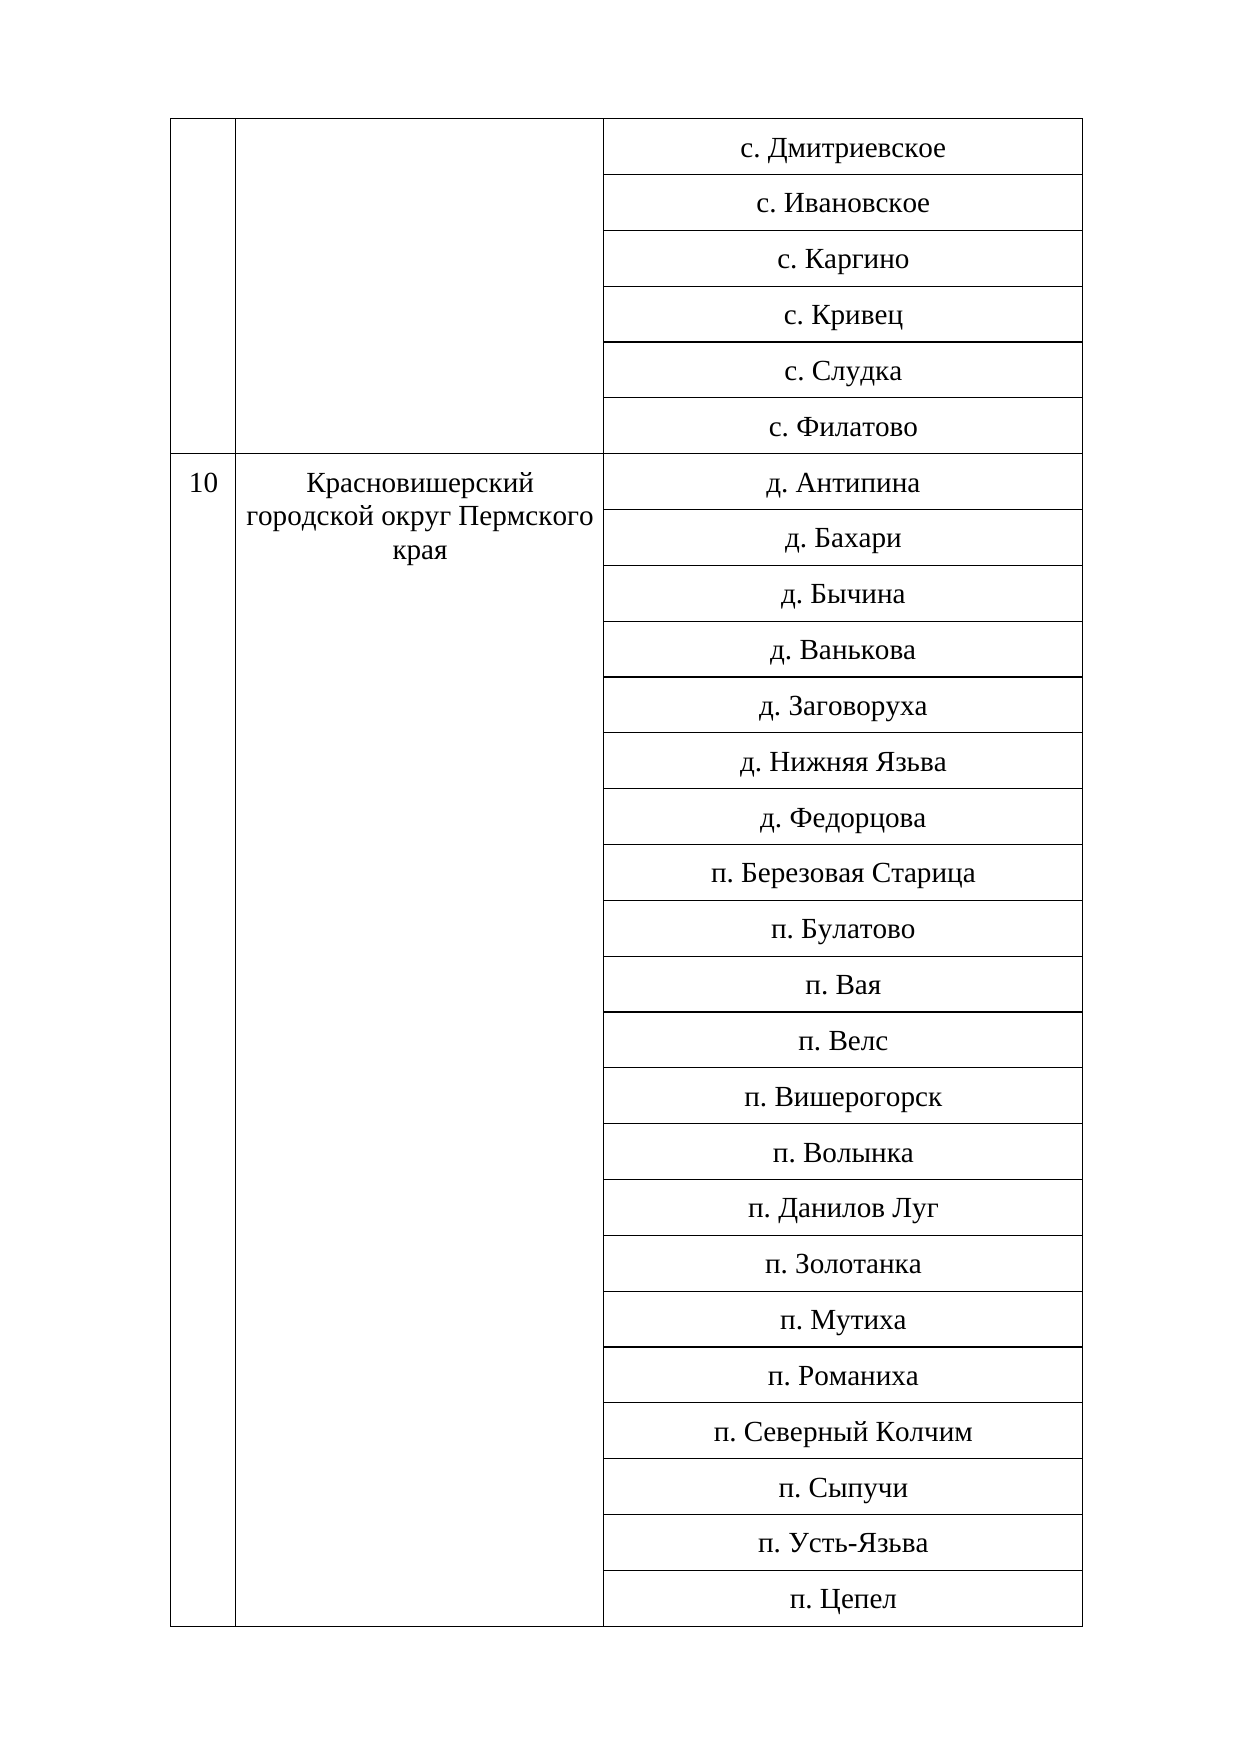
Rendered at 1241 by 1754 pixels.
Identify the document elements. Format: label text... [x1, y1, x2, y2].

table_cell д. Антипина [604, 454, 1082, 509]
table_cell п. Волынка [604, 1124, 1082, 1179]
table_cell д. Федорцова [604, 789, 1082, 844]
table_cell п. Березовая Старица [604, 845, 1082, 900]
table_cell п. Велс [604, 1013, 1082, 1067]
table_cell д. Заговоруха [604, 678, 1082, 732]
table_cell п. Мутиха [604, 1292, 1082, 1346]
table_cell с. Каргино [604, 231, 1082, 286]
table_cell 10 [171, 454, 235, 1626]
table_cell п. Усть-Язьва [604, 1515, 1082, 1570]
table_cell д. Нижняя Язьва [604, 733, 1082, 788]
table_cell с. Кривец [604, 287, 1082, 341]
table_cell п. Цепел [604, 1571, 1082, 1626]
table_cell д. Бычина [604, 566, 1082, 621]
table_cell с. Ивановское [604, 175, 1082, 230]
table_cell д. Бахари [604, 510, 1082, 565]
table_cell Красновишерский городской округ Пермского края [236, 454, 603, 1626]
table_cell п. Вая [604, 957, 1082, 1011]
table_cell с. Филатово [604, 398, 1082, 453]
table_cell п. Вишерогорск [604, 1068, 1082, 1123]
table_cell д. Ванькова [604, 622, 1082, 676]
table_cell п. Золотанка [604, 1236, 1082, 1291]
table_cell п. Романиха [604, 1348, 1082, 1402]
table_cell п. Данилов Луг [604, 1180, 1082, 1235]
table_cell п. Северный Колчим [604, 1403, 1082, 1458]
table_cell с. Слудка [604, 343, 1082, 397]
table_cell с. Дмитриевское [604, 119, 1082, 174]
table_cell п. Булатово [604, 901, 1082, 956]
table_cell п. Сыпучи [604, 1459, 1082, 1514]
